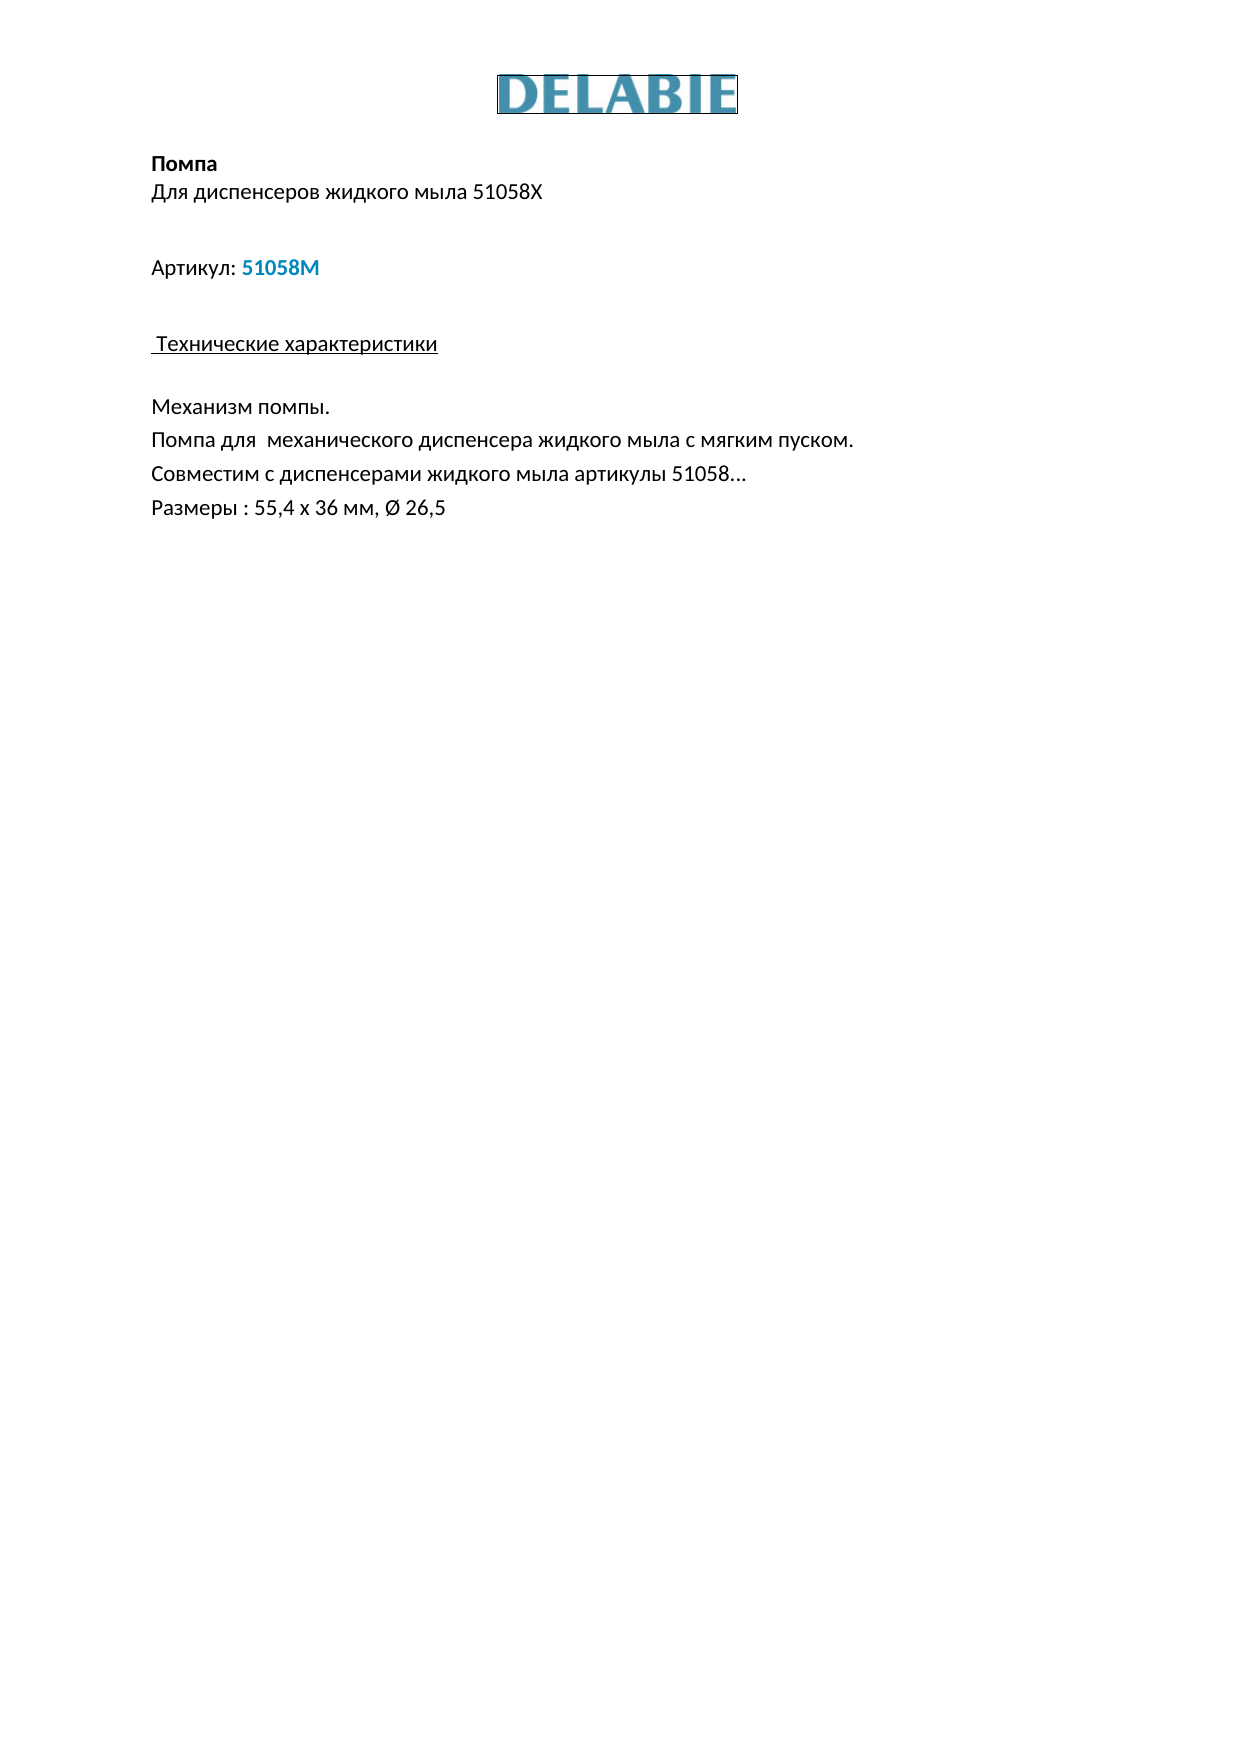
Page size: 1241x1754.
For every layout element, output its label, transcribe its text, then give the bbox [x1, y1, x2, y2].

picture [498, 76, 737, 113]
text Технические характеристики [151, 329, 1084, 357]
text Совместим с диспенсерами жидкого мыла артикулы 51058... [151, 459, 1084, 487]
text Размеры : 55,4 x 36 мм, Ø 26,5 [151, 493, 1084, 521]
text Для диспенсеров жидкого мыла 51058X [151, 177, 1084, 205]
text Механизм помпы. [151, 392, 1084, 420]
text Помпа для механического диспенсера жидкого мыла с мягким пуском. [151, 426, 1084, 453]
text Помпа [151, 149, 1084, 177]
text Артикул: 51058M [151, 253, 1084, 281]
